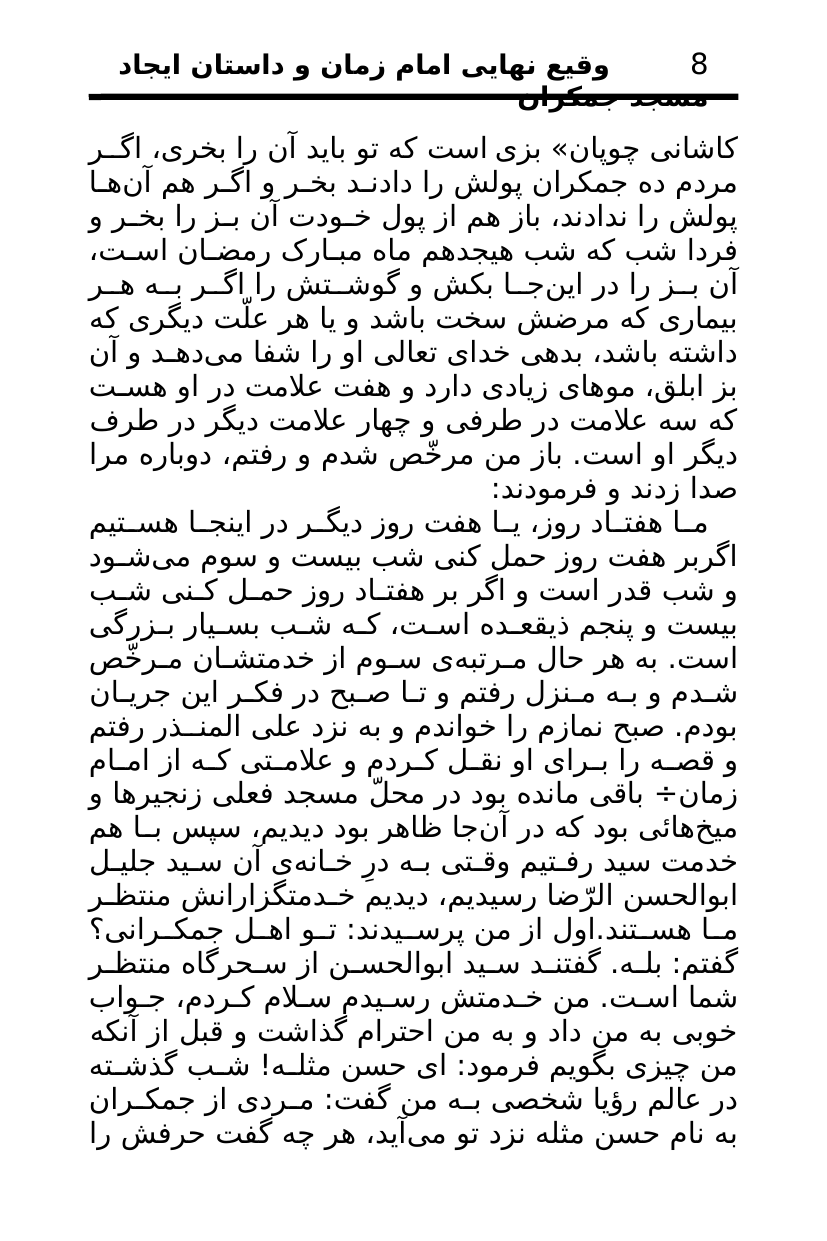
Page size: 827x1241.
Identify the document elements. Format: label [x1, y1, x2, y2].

text [89, 132, 738, 505]
text [89, 505, 738, 1150]
